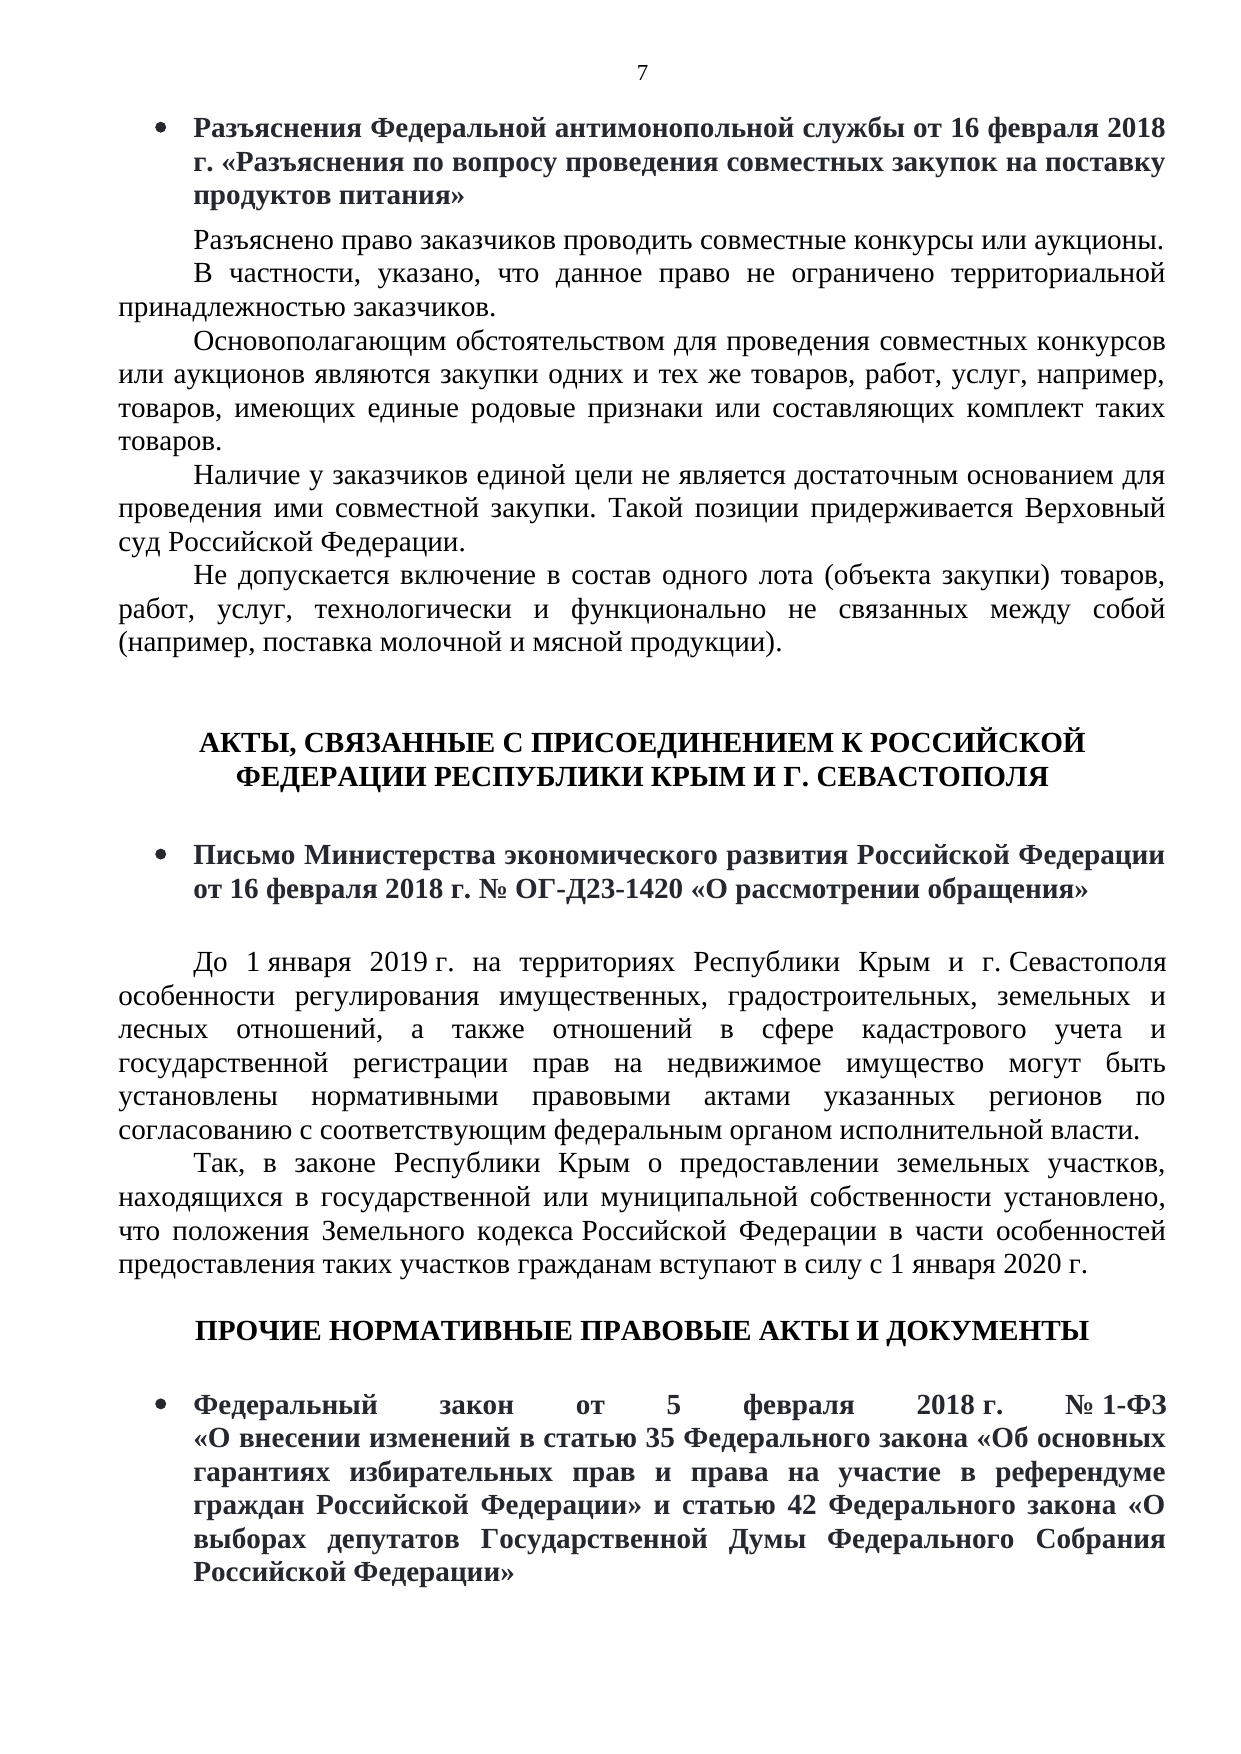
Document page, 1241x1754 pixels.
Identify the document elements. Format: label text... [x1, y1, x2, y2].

list Письмо Министерства экономического развития Российской Федерации от 16 февраля 2018 г. № ОГ-Д23-1420 «О рассмотрении обращения» [156, 837, 1167, 904]
text Так, в законе Республики Крым о предоставлении земельных участков, находящихся в государственной или муниципальной собственности установлено, что положения Земельного кодекса Российской Федерации в части особенностей предоставления таких участков гражданам вступают в силу с 1 января 2020 г. [118, 1146, 1167, 1280]
list Федеральный закон от 5 февраля 2018 г. № 1-ФЗ «О внесении изменений в статью 35 Федерального закона «Об основных гарантиях избирательных прав и права на участие в референдуме граждан Российской Федерации» и статью 42 Федерального закона «О выборах депутатов Государственной Думы Федерального Собрания Российской Федерации» [156, 1387, 1167, 1588]
text В частности, указано, что данное право не ограничено территориальной принадлежностью заказчиков. [118, 256, 1167, 323]
text ПРОЧИЕ НОРМАТИВНЫЕ ПРАВОВЫЕ АКТЫ И ДОКУМЕНТЫ [118, 1313, 1167, 1347]
text Не допускается включение в состав одного лота (объекта закупки) товаров, работ, услуг, технологически и функционально не связанных между собой (например, поставка молочной и мясной продукции). [118, 557, 1167, 658]
list Разъяснения Федеральной антимонопольной службы от 16 февраля 2018 г. «Разъяснения по вопросу проведения совместных закупок на поставку продуктов питания» [156, 110, 1167, 211]
text До 1 января 2019 г. на территориях Республики Крым и г. Севастополя особенности регулирования имущественных, градостроительных, земельных и лесных отношений, а также отношений в сфере кадастрового учета и государственной регистрации прав на недвижимое имущество могут быть установлены нормативными правовыми актами указанных регионов по согласованию с соответствующим федеральным органом исполнительной власти. [118, 944, 1167, 1146]
text Наличие у заказчиков единой цели не является достаточным основанием для проведения ими совместной закупки. Такой позиции придерживается Верховный суд Российской Федерации. [118, 457, 1167, 557]
text Разъяснено право заказчиков проводить совместные конкурсы или аукционы. [118, 222, 1167, 256]
text Основополагающим обстоятельством для проведения совместных конкурсов или аукционов являются закупки одних и тех же товаров, работ, услуг, например, товаров, имеющих единые родовые признаки или составляющих комплект таких товаров. [118, 323, 1167, 457]
text АКТЫ, СВЯЗАННЫЕ С ПРИСОЕДИНЕНИЕМ К РОССИЙСКОЙ ФЕДЕРАЦИИ РЕСПУБЛИКИ КРЫМ И Г. СЕВАСТОПОЛЯ [118, 725, 1167, 792]
